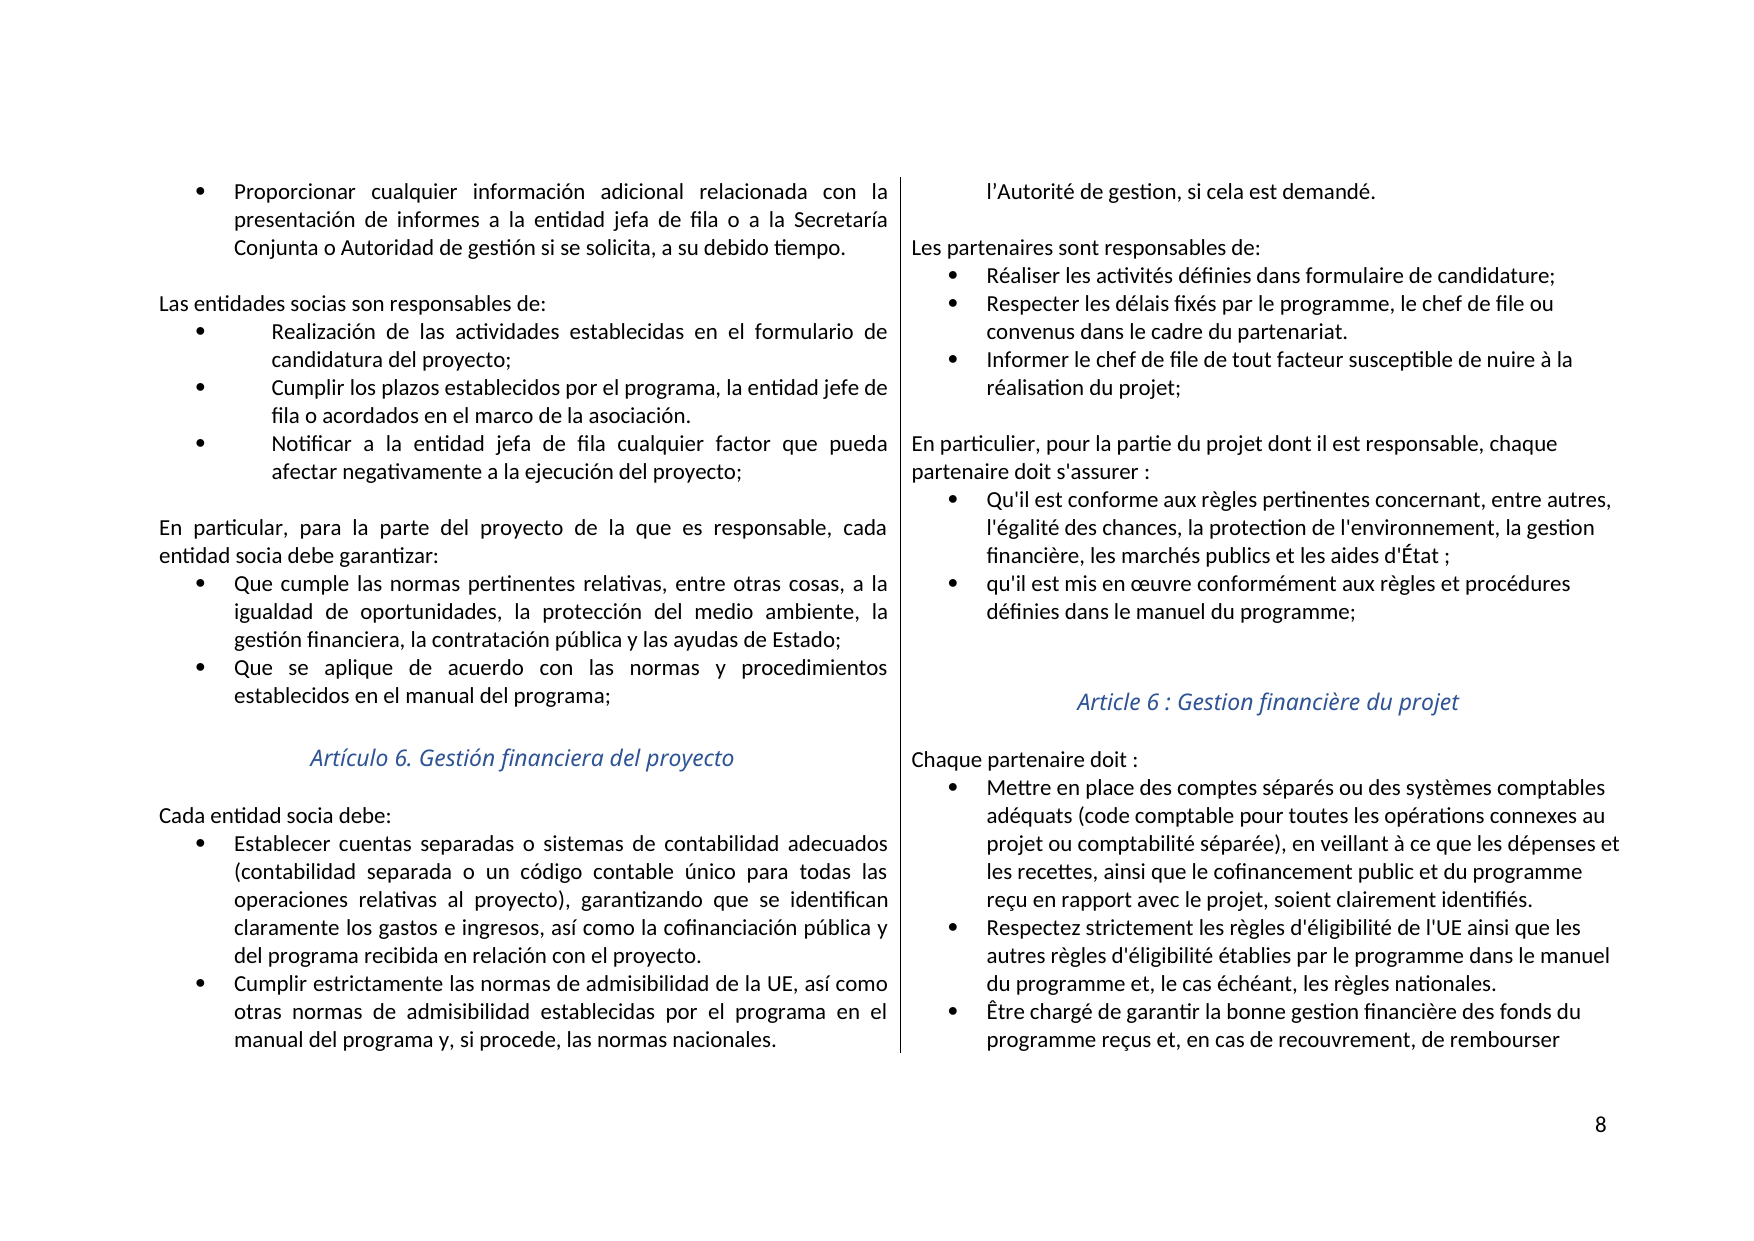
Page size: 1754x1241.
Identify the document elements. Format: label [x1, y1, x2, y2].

table_header [148, 177, 900, 1053]
table_header [901, 177, 1639, 1053]
